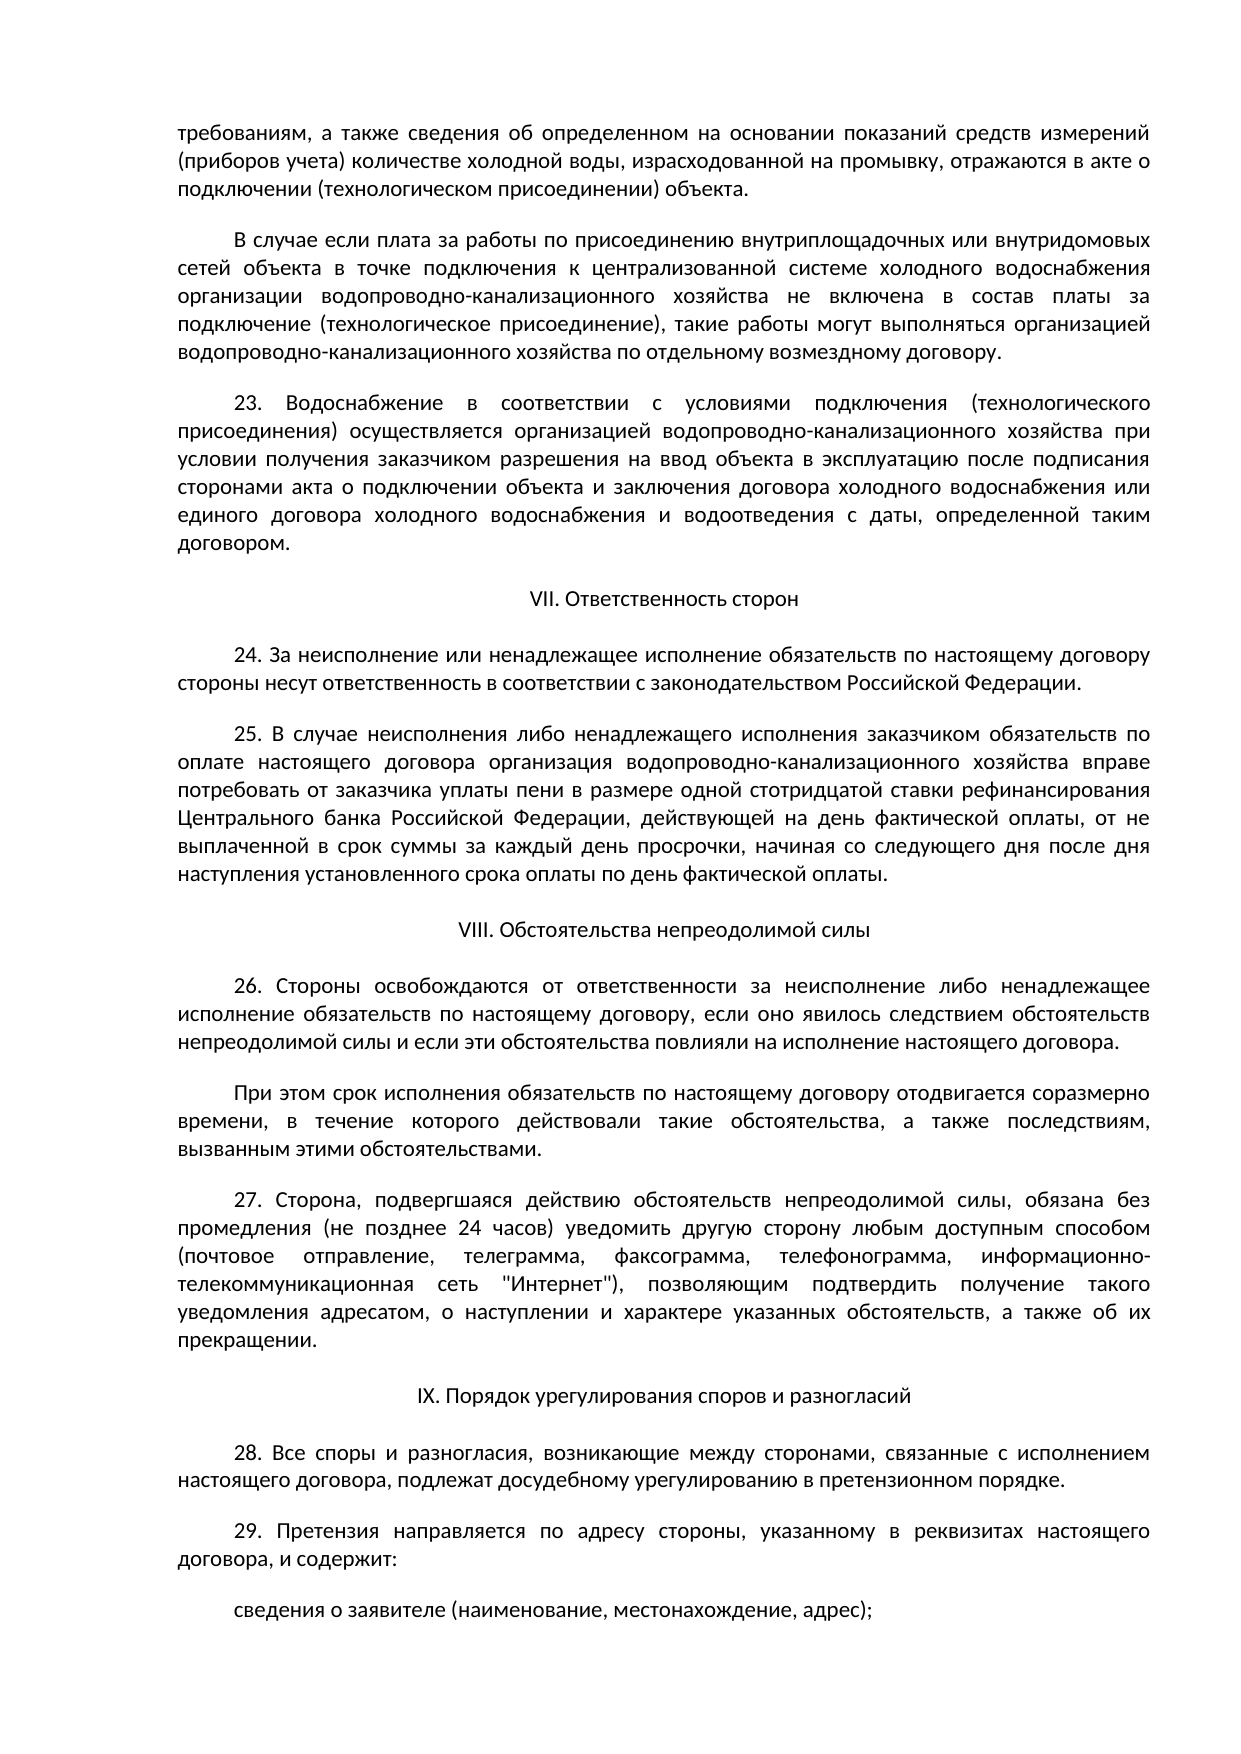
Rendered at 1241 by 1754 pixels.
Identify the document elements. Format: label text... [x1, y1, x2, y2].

text При этом срок исполнения обязательств по настоящему договору отодвигается соразмерно времени, в течение которого действовали такие обстоятельства, а также последствиям, вызванным этими обстоятельствами. [177, 1078, 1152, 1162]
text 29. Претензия направляется по адресу стороны, указанному в реквизитах настоящего договора, и содержит: [177, 1517, 1152, 1573]
text В случае если плата за работы по присоединению внутриплощадочных или внутридомовых сетей объекта в точке подключения к централизованной системе холодного водоснабжения организации водопроводно-канализационного хозяйства не включена в состав платы за подключение (технологическое присоединение), такие работы могут выполняться организацией водопроводно-канализационного хозяйства по отдельному возмездному договору. [177, 225, 1152, 365]
text 26. Стороны освобождаются от ответственности за неисполнение либо ненадлежащее исполнение обязательств по настоящему договору, если оно явилось следствием обстоятельств непреодолимой силы и если эти обстоятельства повлияли на исполнение настоящего договора. [177, 971, 1152, 1056]
text IX. Порядок урегулирования споров и разногласий [177, 1382, 1152, 1409]
text 23. Водоснабжение в соответствии с условиями подключения (технологического присоединения) осуществляется организацией водопроводно-канализационного хозяйства при условии получения заказчиком разрешения на ввод объекта в эксплуатацию после подписания сторонами акта о подключении объекта и заключения договора холодного водоснабжения или единого договора холодного водоснабжения и водоотведения с даты, определенной таким договором. [177, 388, 1152, 556]
text VIII. Обстоятельства непреодолимой силы [177, 915, 1152, 943]
text VII. Ответственность сторон [177, 584, 1152, 612]
text 25. В случае неисполнения либо ненадлежащего исполнения заказчиком обязательств по оплате настоящего договора организация водопроводно-канализационного хозяйства вправе потребовать от заказчика уплаты пени в размере одной стотридцатой ставки рефинансирования Центрального банка Российской Федерации, действующей на день фактической оплаты, от не выплаченной в срок суммы за каждый день просрочки, начиная со следующего дня после дня наступления установленного срока оплаты по день фактической оплаты. [177, 719, 1152, 887]
text сведения о заявителе (наименование, местонахождение, адрес); [177, 1596, 1152, 1623]
text 27. Сторона, подвергшаяся действию обстоятельств непреодолимой силы, обязана без промедления (не позднее 24 часов) уведомить другую сторону любым доступным способом (почтовое отправление, телеграмма, факсограмма, телефонограмма, информационно-телекоммуникационная сеть "Интернет"), позволяющим подтвердить получение такого уведомления адресатом, о наступлении и характере указанных обстоятельств, а также об их прекращении. [177, 1185, 1152, 1353]
text 24. За неисполнение или ненадлежащее исполнение обязательств по настоящему договору стороны несут ответственность в соответствии с законодательством Российской Федерации. [177, 640, 1152, 696]
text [177, 118, 1152, 202]
text 28. Все споры и разногласия, возникающие между сторонами, связанные с исполнением настоящего договора, подлежат досудебному урегулированию в претензионном порядке. [177, 1438, 1152, 1494]
